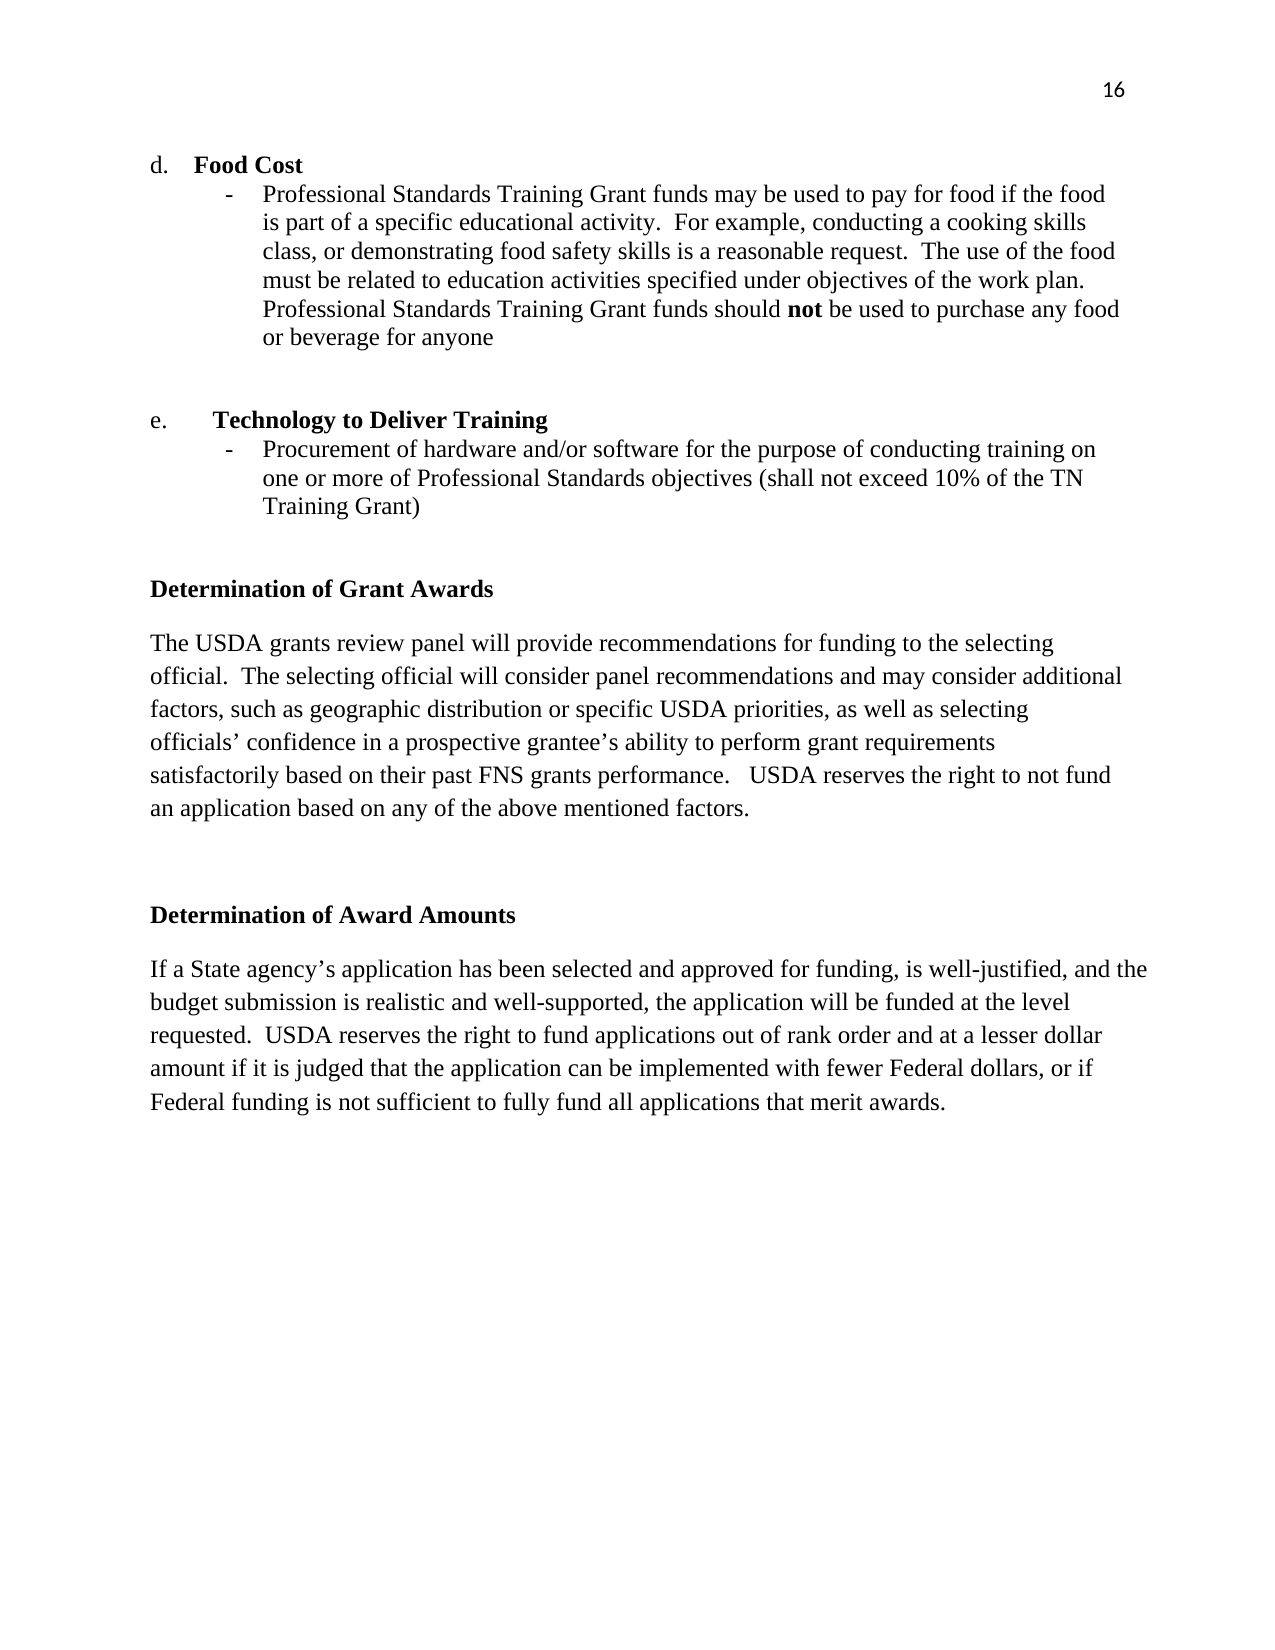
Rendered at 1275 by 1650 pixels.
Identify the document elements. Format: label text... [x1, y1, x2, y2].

list Procurement of hardware and/or software for the purpose of conducting training on one or more of Professional Standards objectives (shall not exceed 10% of the TN Training Grant) [225, 434, 1125, 520]
subtitle Food Cost [150, 150, 1125, 179]
text Determination of Award Amounts [150, 901, 1125, 929]
list Technology to Deliver Training [150, 405, 1125, 434]
text The USDA grants review panel will provide recommendations for funding to the selecting official. The selecting official will consider panel recommendations and may consider additional factors, such as geographic distribution or specific USDA priorities, as well as selecting officials’ confidence in a prospective grantee’s ability to perform grant requirements satisfactorily based on their past FNS grants performance. USDA reserves the right to not fund an application based on any of the above mentioned factors. [150, 628, 1125, 822]
list Professional Standards Training Grant funds may be used to pay for food if the food is part of a specific educational activity. For example, conducting a cooking skills class, or demonstrating food safety skills is a reasonable request. The use of the food must be related to education activities specified under objectives of the work plan. Professional Standards Training Grant funds should not be used to purchase any food or beverage for anyone [225, 179, 1125, 351]
text If a State agency’s application has been selected and approved for funding, is well-justified, and the budget submission is realistic and well-supported, the application will be funded at the level requested. USDA reserves the right to fund applications out of rank order and at a lesser dollar amount if it is judged that the application can be implemented with fewer Federal dollars, or if Federal funding is not sufficient to fully fund all applications that merit awards. [150, 954, 1153, 1115]
text Determination of Grant Awards [150, 574, 1125, 603]
